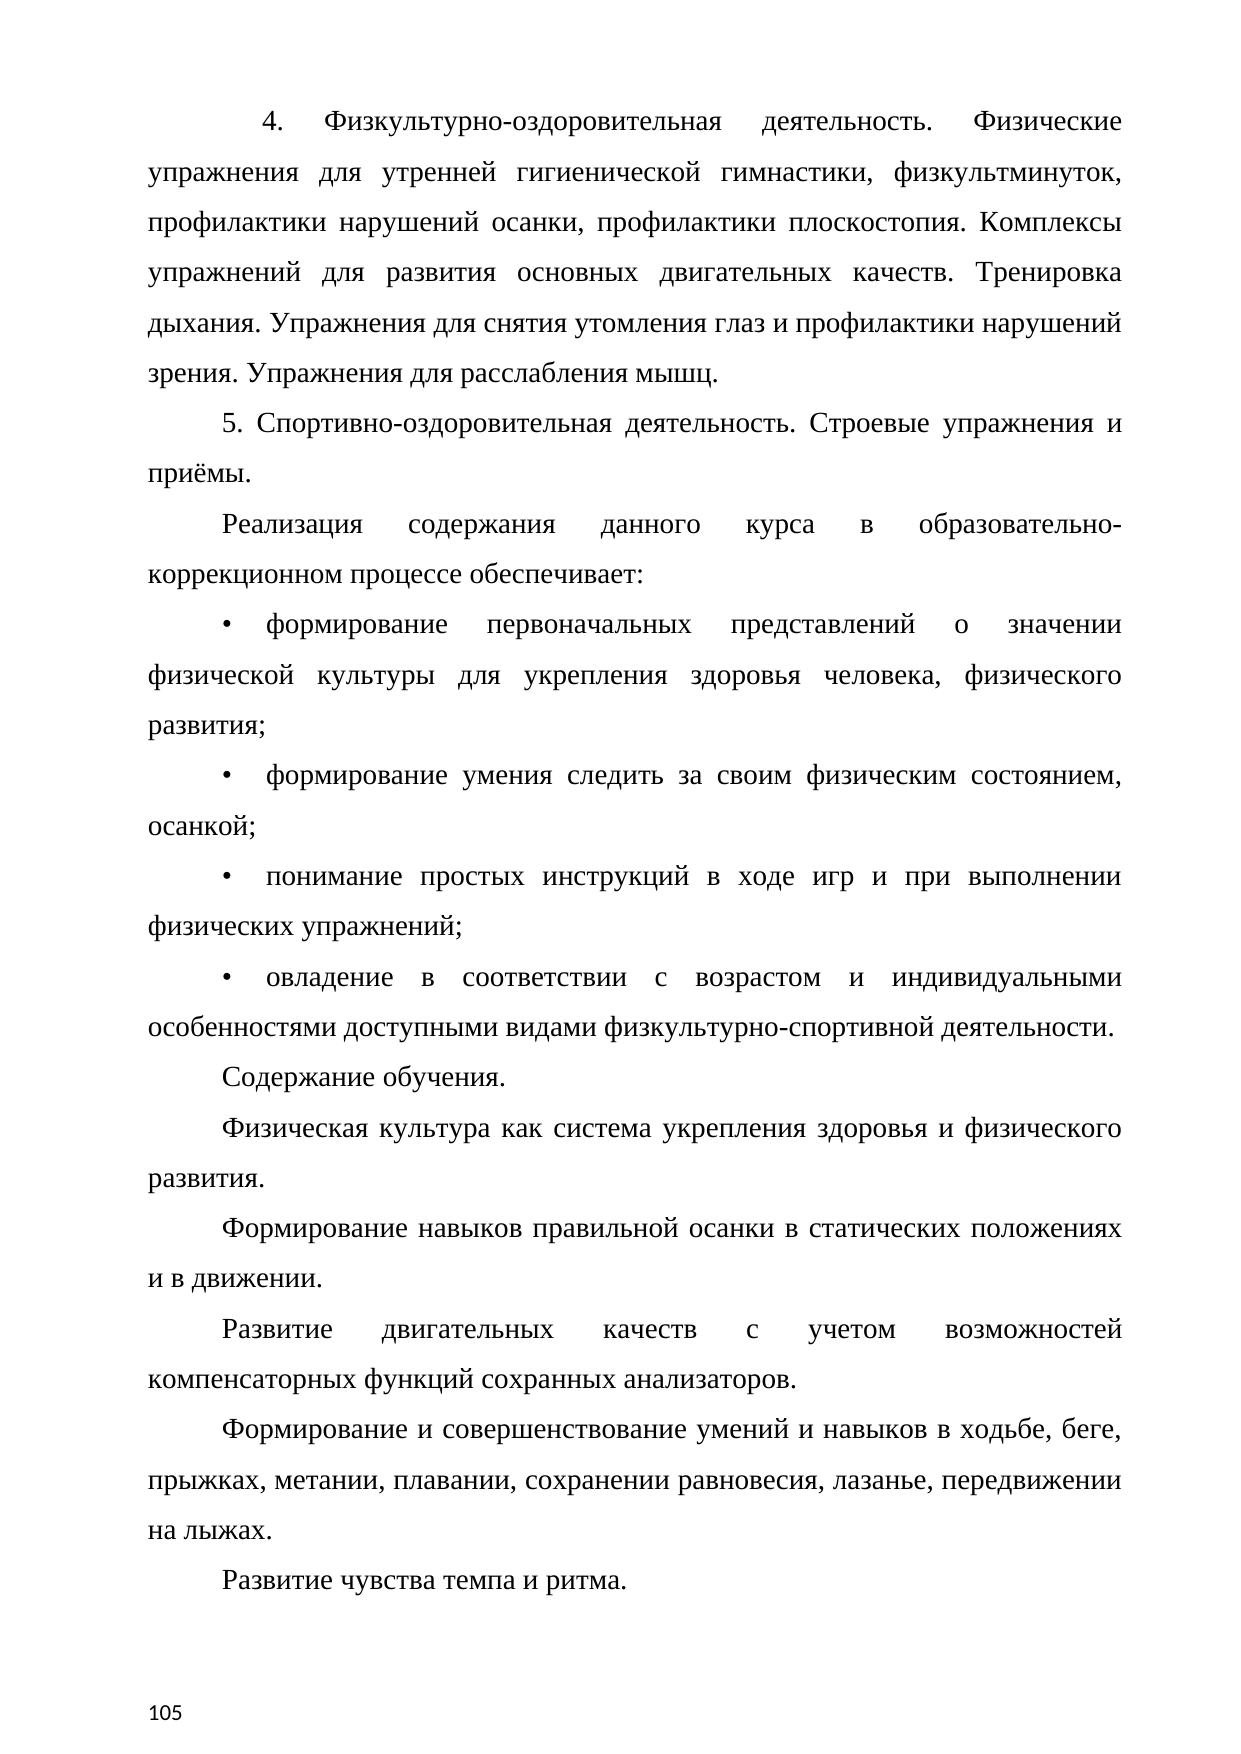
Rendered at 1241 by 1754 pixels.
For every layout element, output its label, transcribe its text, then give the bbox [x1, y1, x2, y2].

list понимание простых инструкций в ходе игр и при выполнении физических упражнений; [148, 858, 1123, 942]
text Содержание обучения. [148, 1059, 1123, 1093]
list формирование умения следить за своим физическим состоянием, осанкой; [148, 757, 1123, 841]
text Формирование и совершенствование умений и навыков в ходьбе, беге, прыжках, метании, плавании, сохранении равновесия, лазанье, передвижении на лыжах. [148, 1412, 1123, 1546]
list формирование первоначальных представлений о значении физической культуры для укрепления здоровья человека, физического развития; [148, 607, 1123, 741]
text Реализация содержания данного курса в образовательно-коррекционном процессе обеспечивает: [148, 506, 1123, 590]
list овладение в соответствии с возрастом и индивидуальными особенностями доступными видами физкультурно-спортивной деятельности. [148, 959, 1123, 1043]
text Развитие чувства темпа и ритма. [148, 1562, 1123, 1596]
text Физическая культура как система укрепления здоровья и физического развития. [148, 1110, 1123, 1193]
text Развитие двигательных качеств с учетом возможностей компенсаторных функций сохранных анализаторов. [148, 1311, 1123, 1395]
text 4. Физкультурно-оздоровительная деятельность. Физические упражнения для утренней гигиенической гимнастики, физкультминуток, профилактики нарушений осанки, профилактики плоскостопия. Комплексы упражнений для развития основных двигательных качеств. Тренировка дыхания. Упражнения для снятия утомления глаз и профилактики нарушений зрения. Упражнения для расслабления мышц. [148, 103, 1123, 388]
text Формирование навыков правильной осанки в статических положениях и в движении. [148, 1210, 1123, 1294]
text 5. Спортивно-оздоровительная деятельность. Строевые упражнения и приёмы. [148, 405, 1123, 489]
